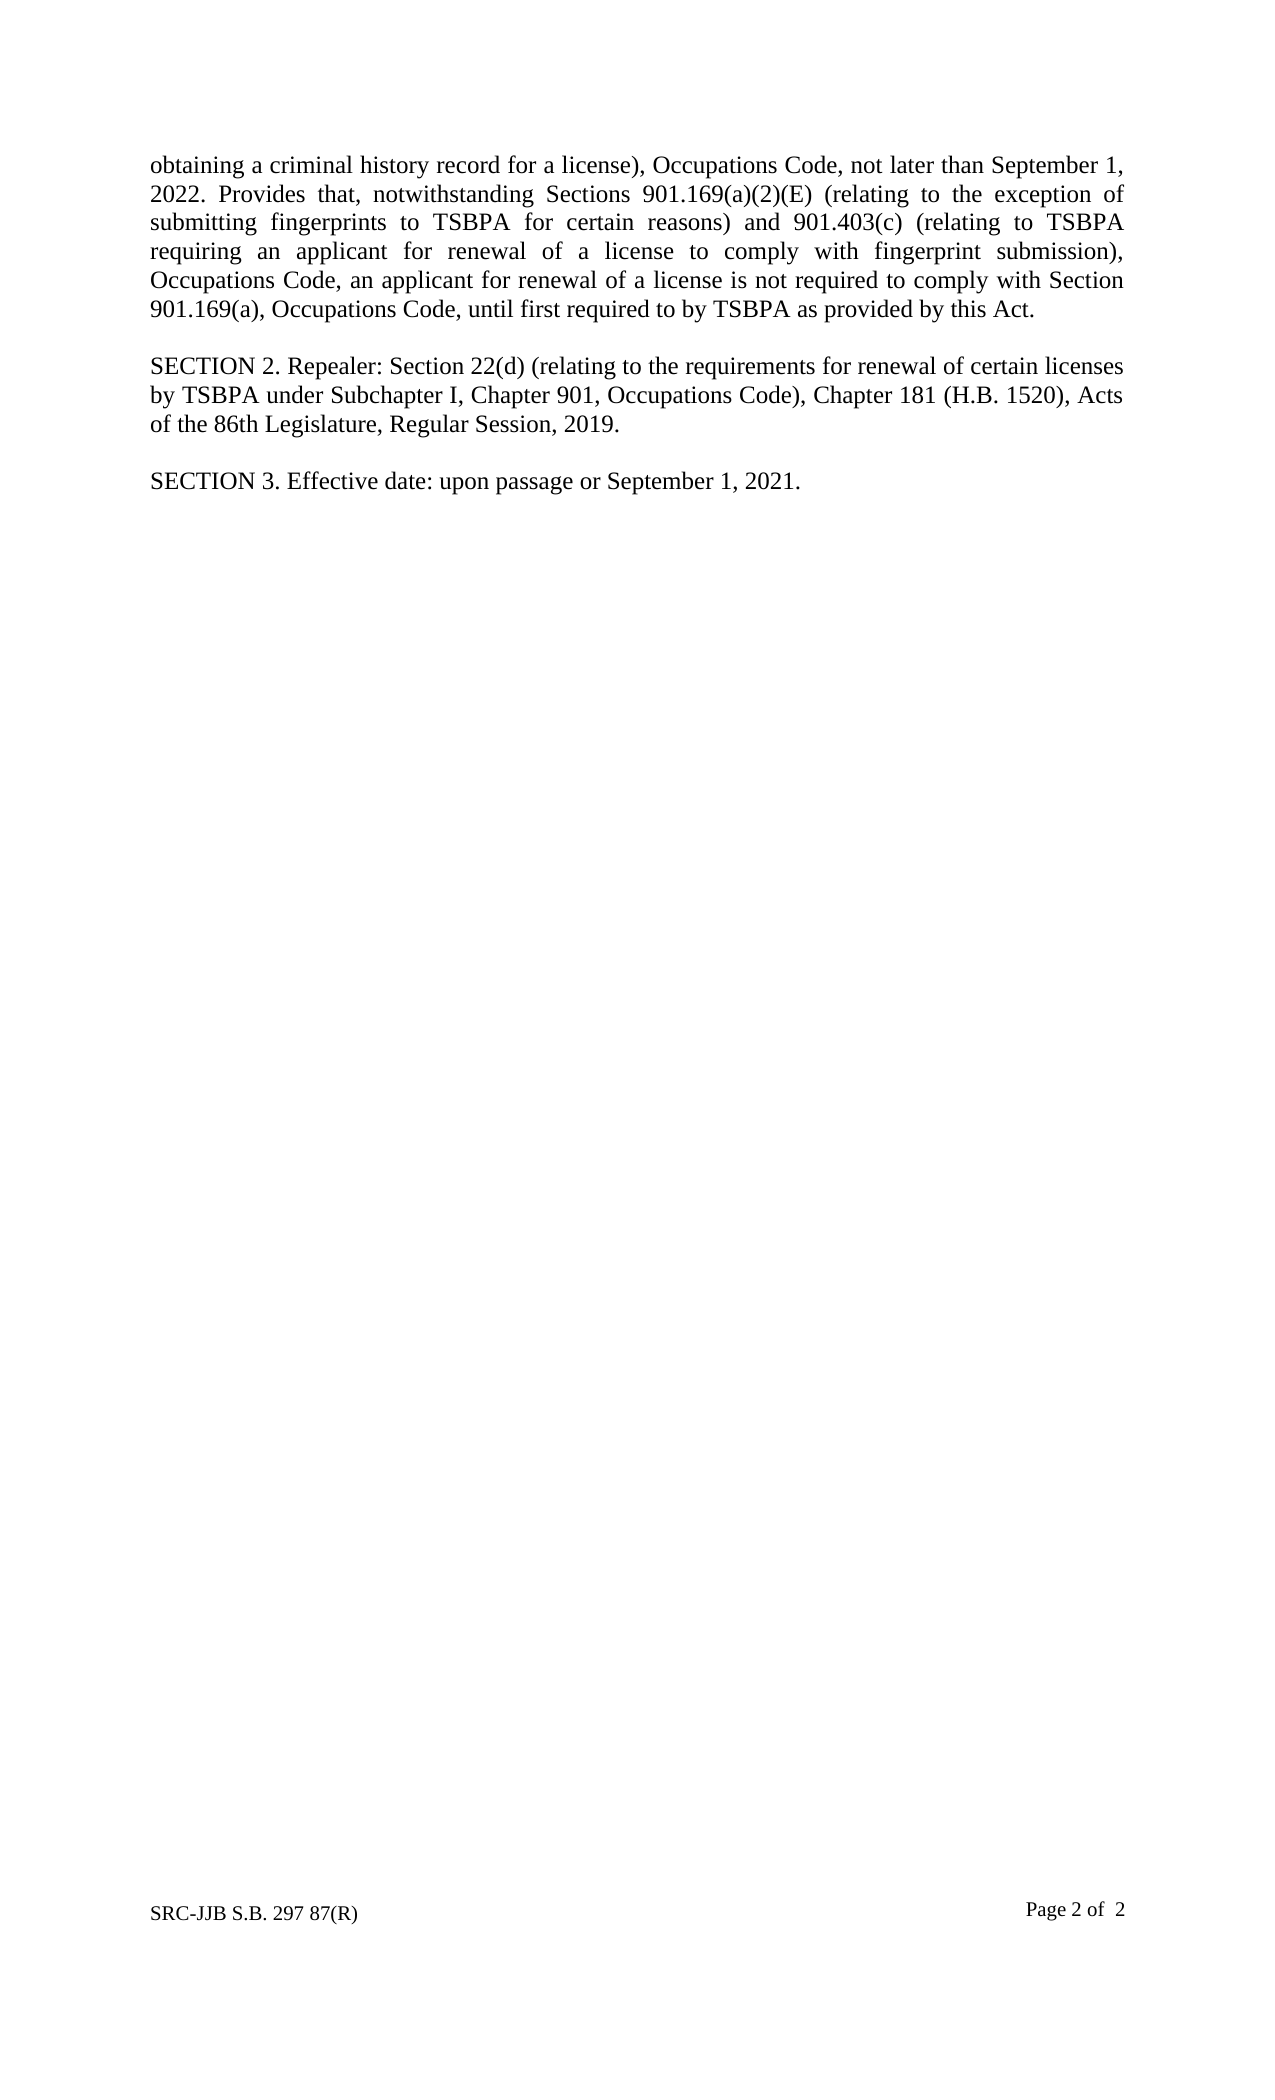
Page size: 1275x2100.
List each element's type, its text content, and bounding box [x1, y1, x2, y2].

text SECTION 3. Effective date: upon passage or September 1, 2021. [150, 466, 1125, 495]
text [150, 150, 1125, 322]
text SECTION 2. Repealer: Section 22(d) (relating to the requirements for renewal of certain licenses by TSBPA under Subchapter I, Chapter 901, Occupations Code), Chapter 181 (H.B. 1520), Acts of the 86th Legislature, Regular Session, 2019. [150, 351, 1125, 437]
